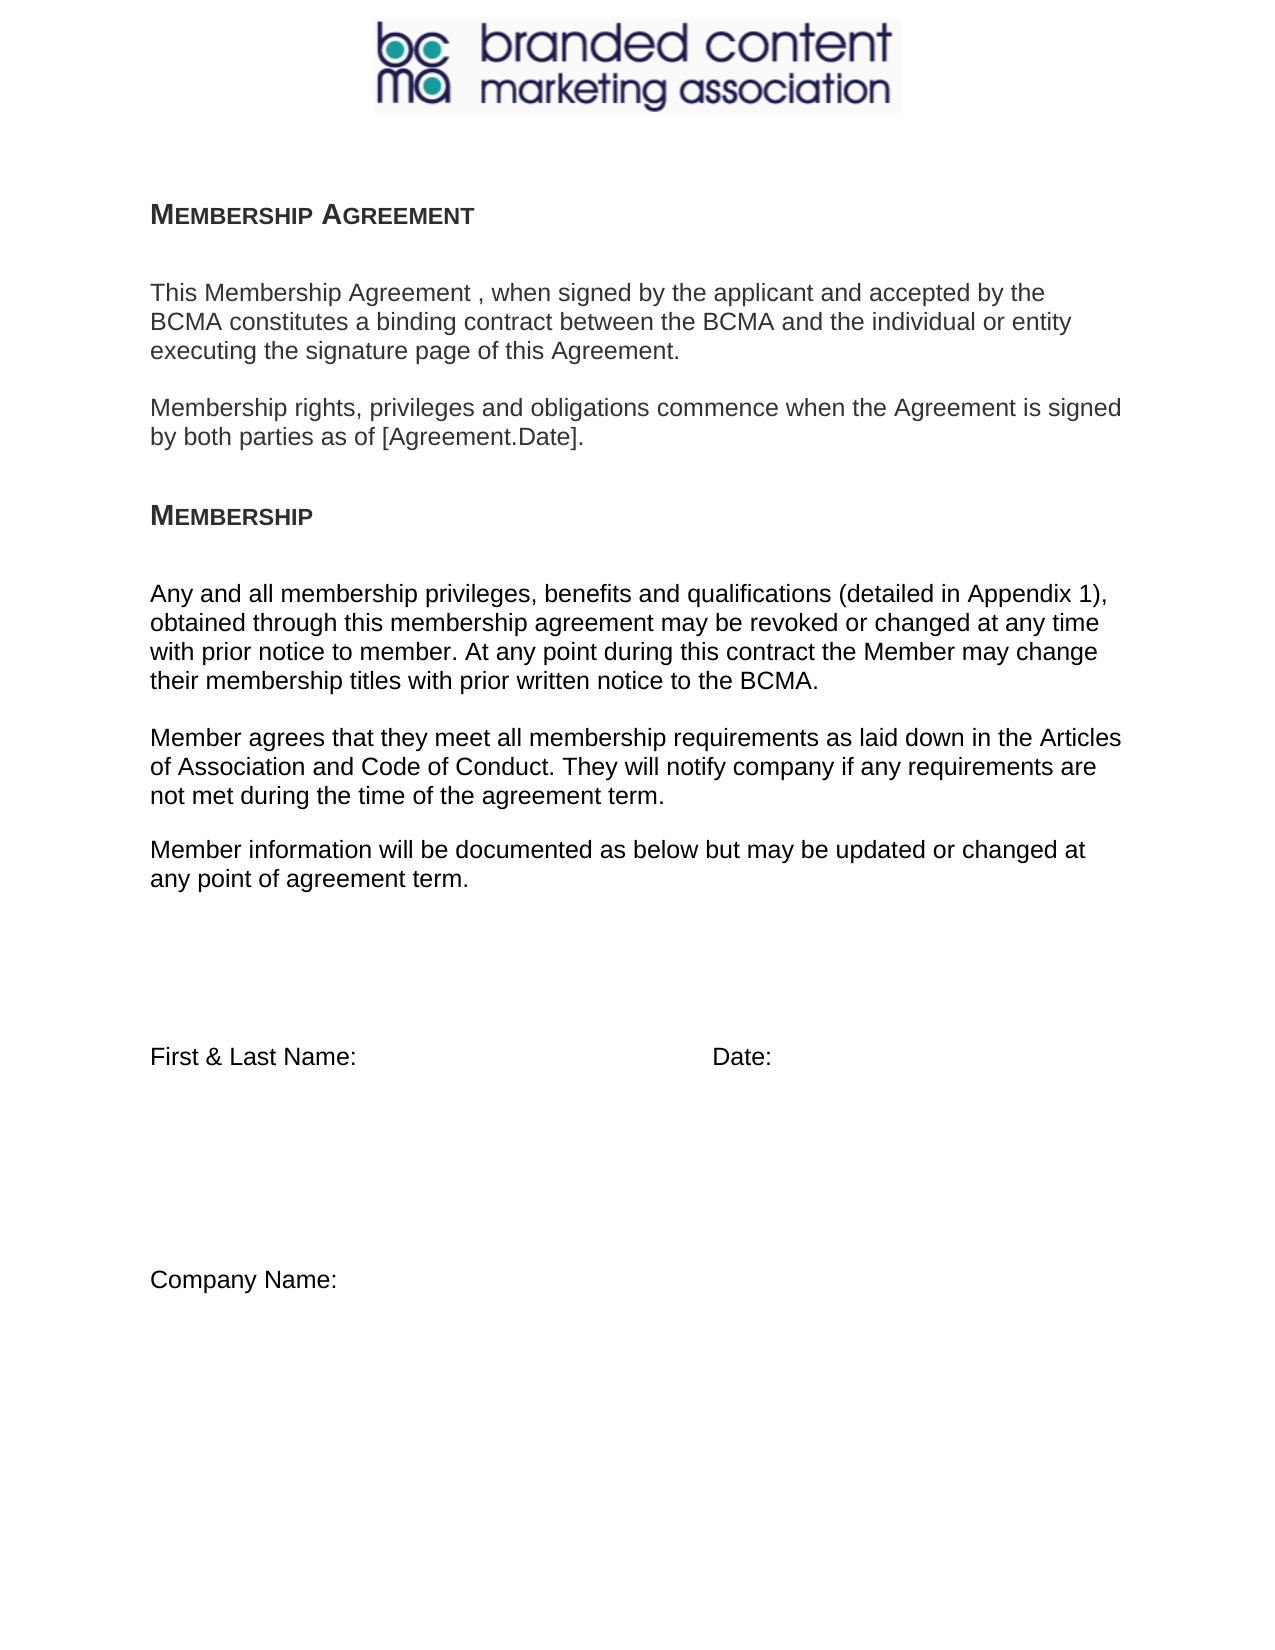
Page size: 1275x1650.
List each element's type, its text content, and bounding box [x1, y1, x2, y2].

text Member information will be documented as below but may be updated or changed at any point of agreement term. [150, 835, 1125, 892]
picture [372, 18, 903, 113]
subtitle Membership Agreement [150, 197, 1125, 230]
text Member agrees that they meet all membership requirements as laid down in the Articles of Association and Code of Conduct. They will notify company if any requirements are not met during the time of the agreement term. [150, 694, 1125, 835]
subtitle Membership [150, 498, 1125, 531]
text Membership rights, privileges and obligations commence when the Agreement is signed by both parties as of [Agreement.Date]. [150, 393, 1125, 451]
text This Membership Agreement , when signed by the applicant and accepted by the BCMA constitutes a binding contract between the BCMA and the individual or entity executing the signature page of this Agreement. [150, 278, 1125, 365]
text Any and all membership privileges, benefits and qualifications (detailed in Appendix 1), obtained through this membership agreement may be revoked or changed at any time with prior notice to member. At any point during this contract the Member may change their membership titles with prior written notice to the BCMA. [150, 579, 1125, 694]
